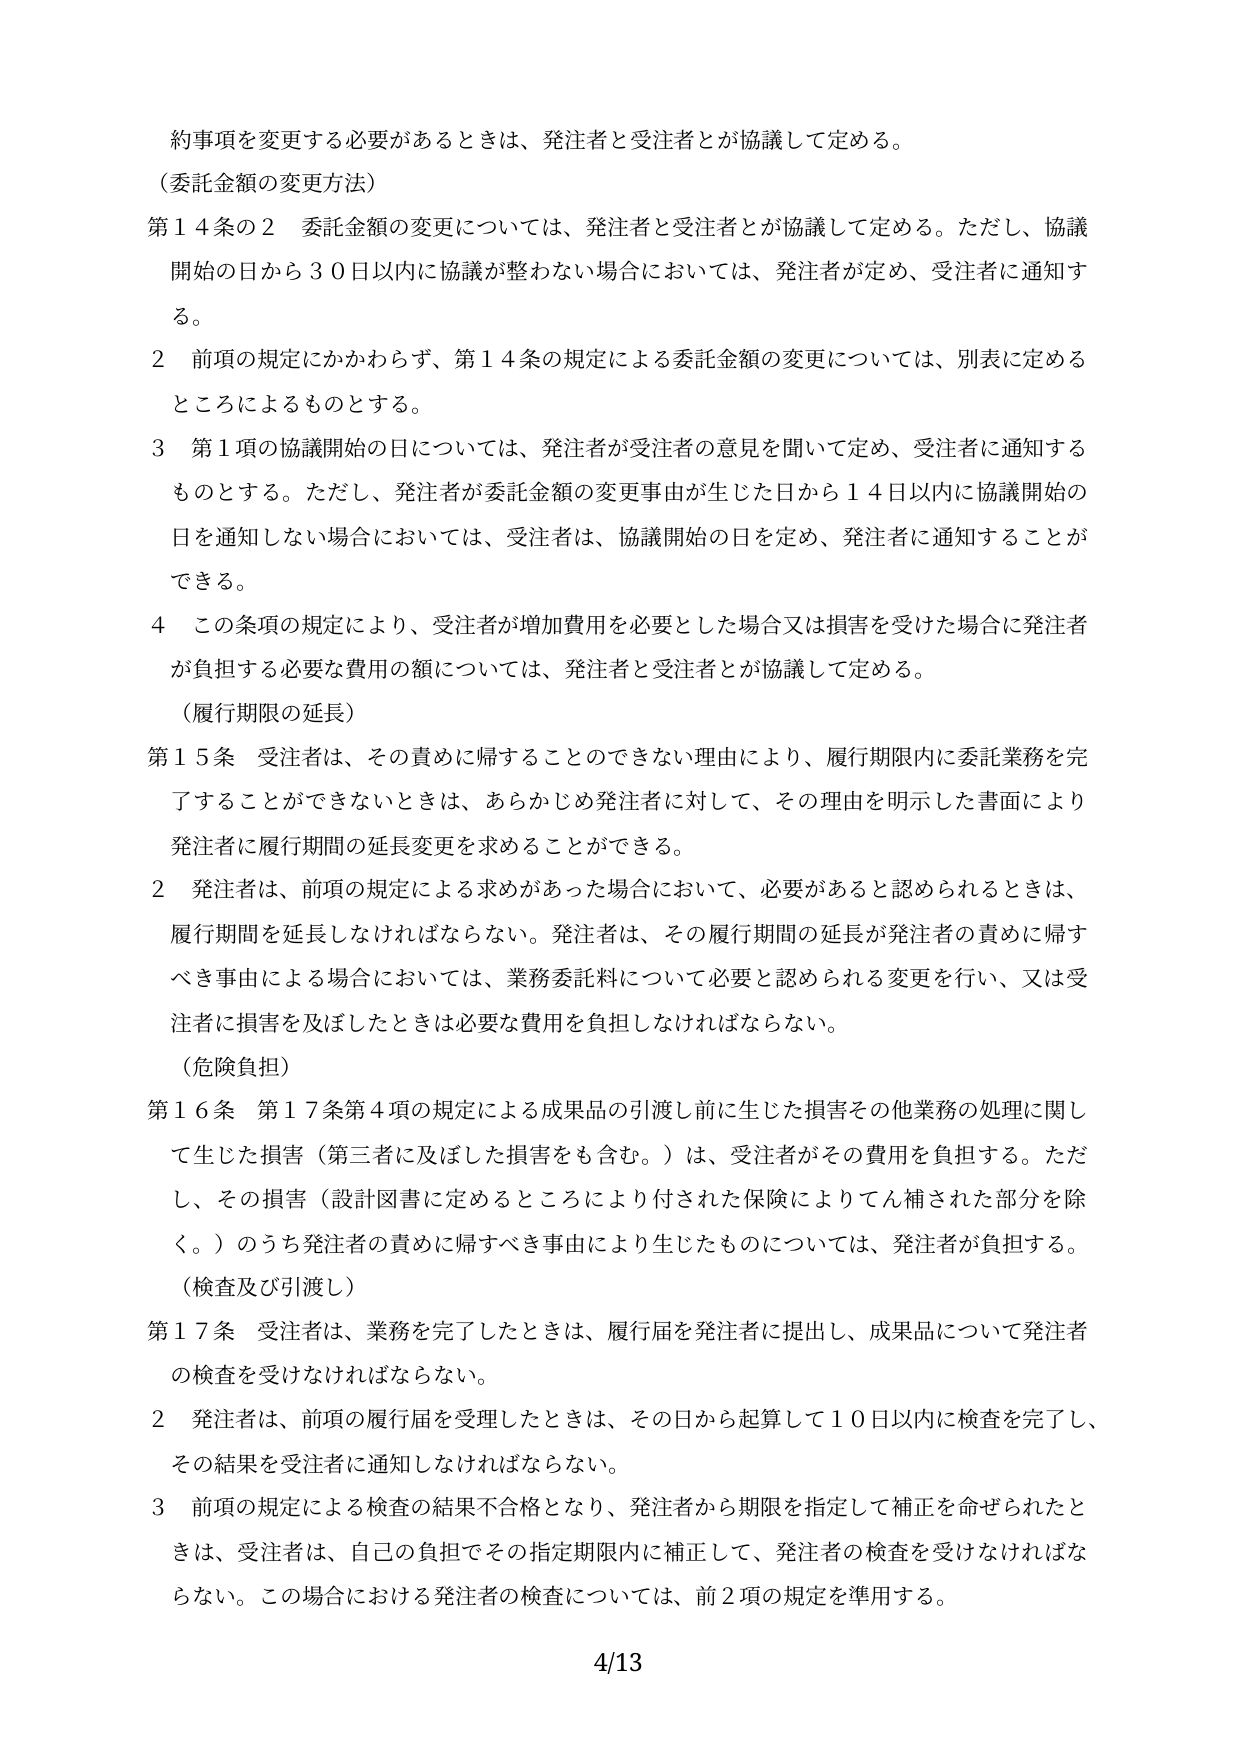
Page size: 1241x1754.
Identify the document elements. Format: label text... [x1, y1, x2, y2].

text 第１４条の２ 委託金額の変更については、発注者と受注者とが協議して定める。ただし、協議開始の日から３０日以内に協議が整わない場合においては、発注者が定め、受注者に通知する。 [148, 206, 1088, 334]
text ２ 発注者は、前項の規定による求めがあった場合において、必要があると認められるときは、履行期間を延長しなければならない。発注者は、その履行期間の延長が発注者の責めに帰すべき事由による場合においては、業務委託料について必要と認められる変更を行い、又は受注者に損害を及ぼしたときは必要な費用を負担しなければならない。 [148, 869, 1088, 1041]
text （履行期限の延長） [171, 693, 1088, 731]
text （検査及び引渡し） [171, 1267, 1088, 1306]
text ４ この条項の規定により、受注者が増加費用を必要とした場合又は損害を受けた場合に発注者が負担する必要な費用の額については、発注者と受注者とが協議して定める。 [148, 604, 1088, 688]
text ２ 発注者は、前項の履行届を受理したときは、その日から起算して１０日以内に検査を完了し、その結果を受注者に通知しなければならない。 [148, 1399, 1088, 1482]
text ２ 前項の規定にかかわらず、第１４条の規定による委託金額の変更については、別表に定めるところによるものとする。 [148, 339, 1088, 422]
text （危険負担） [171, 1046, 1088, 1085]
text 第１５条 受注者は、その責めに帰することのできない理由により、履行期限内に委託業務を完了することができないときは、あらかじめ発注者に対して、その理由を明示した書面により発注者に履行期間の延長変更を求めることができる。 [148, 736, 1088, 864]
text ３ 第１項の協議開始の日については、発注者が受注者の意見を聞いて定め、受注者に通知するものとする。ただし、発注者が委託金額の変更事由が生じた日から１４日以内に協議開始の日を通知しない場合においては、受注者は、協議開始の日を定め、発注者に通知することができる。 [148, 427, 1088, 600]
text 第１７条 受注者は、業務を完了したときは、履行届を発注者に提出し、成果品について発注者の検査を受けなければならない。 [148, 1311, 1088, 1394]
text 第１６条 第１７条第４項の規定による成果品の引渡し前に生じた損害その他業務の処理に関して生じた損害（第三者に及ぼした損害をも含む。）は、受注者がその費用を負担する。ただし、その損害（設計図書に定めるところにより付された保険によりてん補された部分を除く。）のうち発注者の責めに帰すべき事由により生じたものについては、発注者が負担する。 [148, 1090, 1088, 1262]
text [148, 119, 1088, 158]
text ３ 前項の規定による検査の結果不合格となり、発注者から期限を指定して補正を命ぜられたときは、受注者は、自己の負担でその指定期限内に補正して、発注者の検査を受けなければならない。この場合における発注者の検査については、前２項の規定を準用する。 [148, 1487, 1088, 1615]
text （委託金額の変更方法） [148, 163, 1088, 202]
